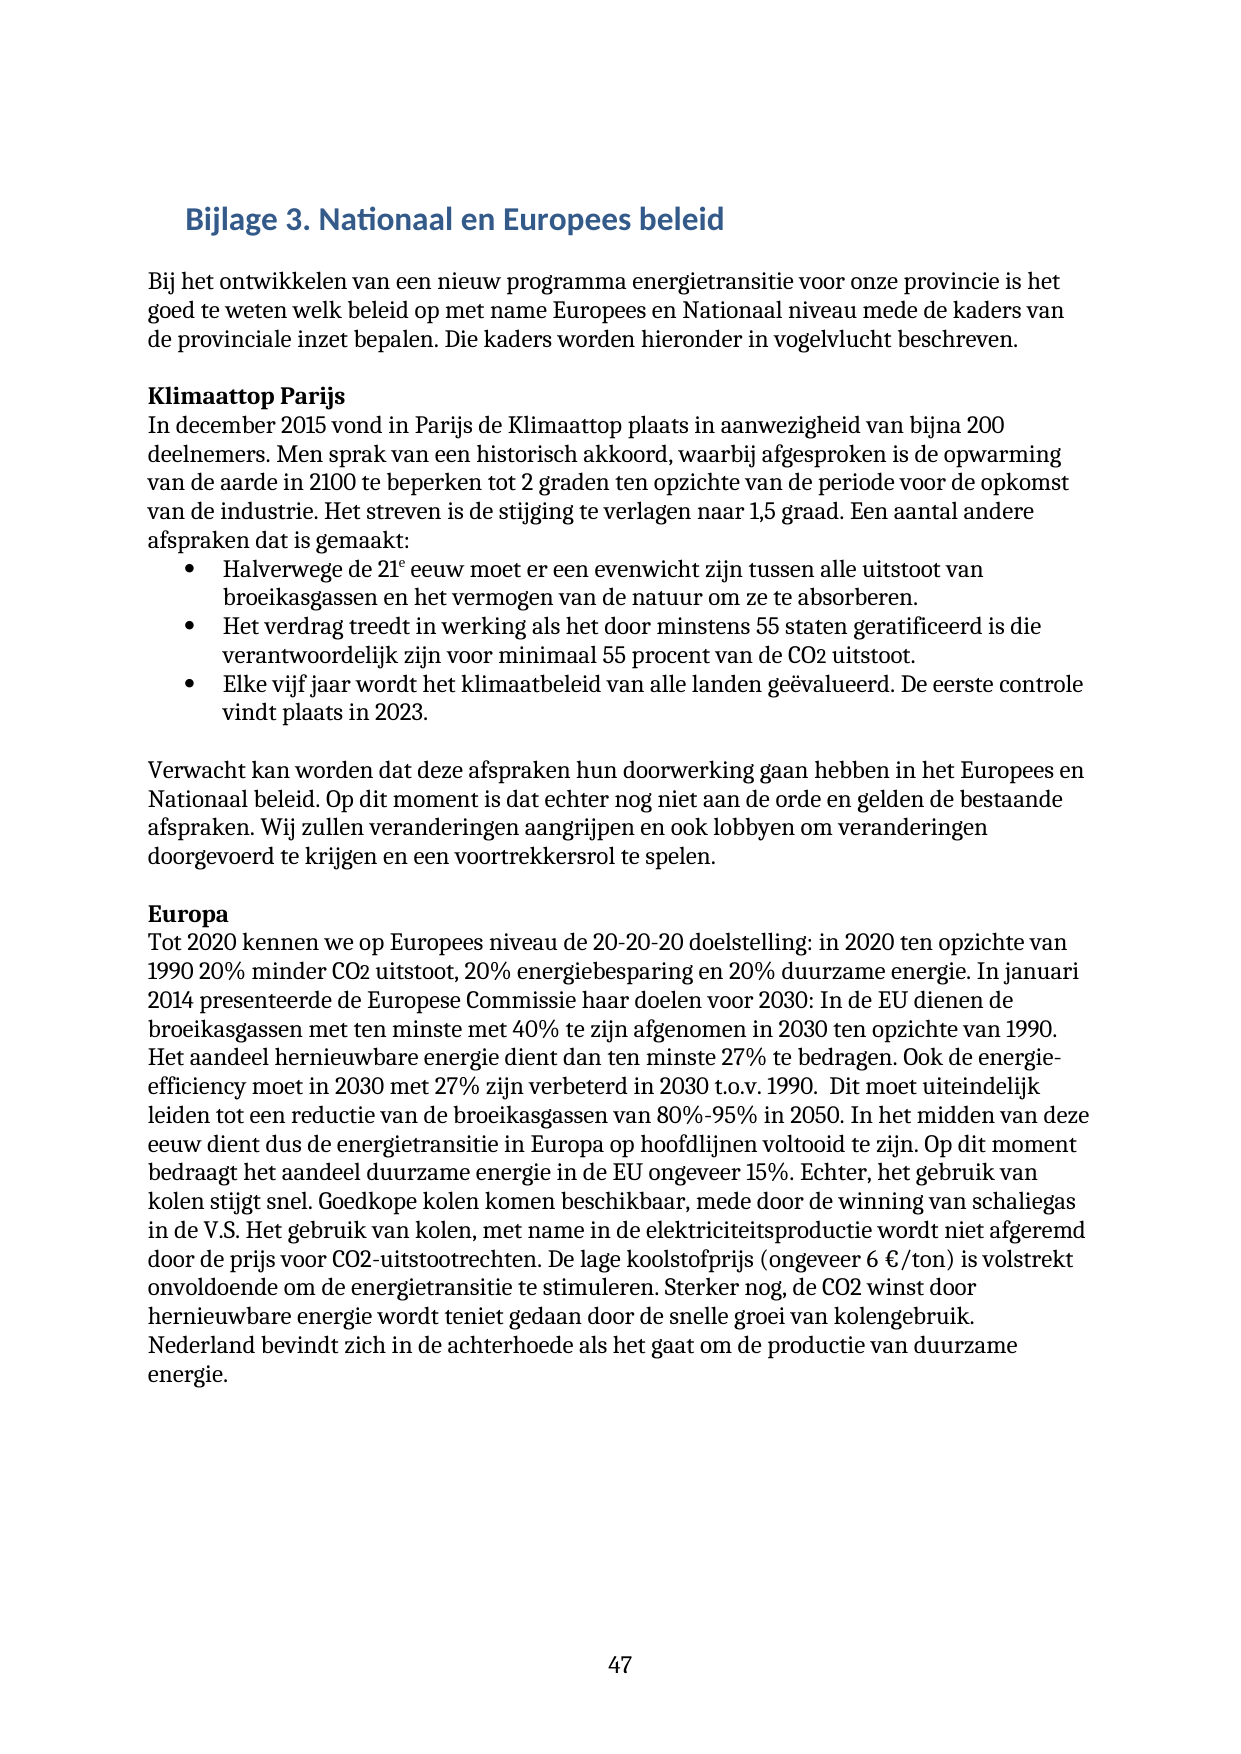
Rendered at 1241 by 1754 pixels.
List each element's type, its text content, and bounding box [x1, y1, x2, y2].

list Halverwege de 21e eeuw moet er een evenwicht zijn tussen alle uitstoot van broeikasgassen en het vermogen van de natuur om ze te absorberen. [185, 554, 1093, 612]
text Bij het ontwikkelen van een nieuw programma energietransitie voor onze provincie is het goed te weten welk beleid op met name Europees en Nationaal niveau mede de kaders van de provinciale inzet bepalen. Die kaders worden hieronder in vogelvlucht beschreven. [148, 267, 1093, 353]
list Elke vijf jaar wordt het klimaatbeleid van alle landen geëvalueerd. De eerste controle vindt plaats in 2023. [185, 669, 1093, 727]
subtitle Bijlage 3. Nationaal en Europees beleid [185, 198, 1093, 238]
text In december 2015 vond in Parijs de Klimaattop plaats in aanwezigheid van bijna 200 deelnemers. Men sprak van een historisch akkoord, waarbij afgesproken is de opwarming van de aarde in 2100 te beperken tot 2 graden ten opzichte van de periode voor de opkomst van de industrie. Het streven is de stijging te verlagen naar 1,5 graad. Een aantal andere afspraken dat is gemaakt: [148, 411, 1093, 554]
text Nederland bevindt zich in de achterhoede als het gaat om de productie van duurzame energie. [148, 1331, 1093, 1388]
text Verwacht kan worden dat deze afspraken hun doorwerking gaan hebben in het Europees en Nationaal beleid. Op dit moment is dat echter nog niet aan de orde en gelden de bestaande afspraken. Wij zullen veranderingen aangrijpen en ook lobbyen om veranderingen doorgevoerd te krijgen en een voortrekkersrol te spelen. [148, 756, 1093, 871]
text Tot 2020 kennen we op Europees niveau de 20-20-20 doelstelling: in 2020 ten opzichte van 1990 20% minder CO2 uitstoot, 20% energiebesparing en 20% duurzame energie. In januari 2014 presenteerde de Europese Commissie haar doelen voor 2030: In de EU dienen de broeikasgassen met ten minste met 40% te zijn afgenomen in 2030 ten opzichte van 1990. Het aandeel hernieuwbare energie dient dan ten minste 27% te bedragen. Ook de energie-efficiency moet in 2030 met 27% zijn verbeterd in 2030 t.o.v. 1990. Dit moet uiteindelijk leiden tot een reductie van de broeikasgassen van 80%-95% in 2050. In het midden van deze eeuw dient dus de energietransitie in Europa op hoofdlijnen voltooid te zijn. Op dit moment bedraagt het aandeel duurzame energie in de EU ongeveer 15%. Echter, het gebruik van kolen stijgt snel. Goedkope kolen komen beschikbaar, mede door de winning van schaliegas in de V.S. Het gebruik van kolen, met name in de elektriciteitsproductie wordt niet afgeremd door de prijs voor CO2-uitstootrechten. De lage koolstofprijs (ongeveer 6 €/ton) is volstrekt onvoldoende om de energietransitie te stimuleren. Sterker nog, de CO2 winst door hernieuwbare energie wordt teniet gedaan door de snelle groei van kolengebruik. [148, 928, 1093, 1331]
text Klimaattop Parijs [148, 382, 1093, 411]
list Het verdrag treedt in werking als het door minstens 55 staten geratificeerd is die verantwoordelijk zijn voor minimaal 55 procent van de CO2 uitstoot. [185, 612, 1093, 669]
text Europa [148, 899, 1093, 928]
